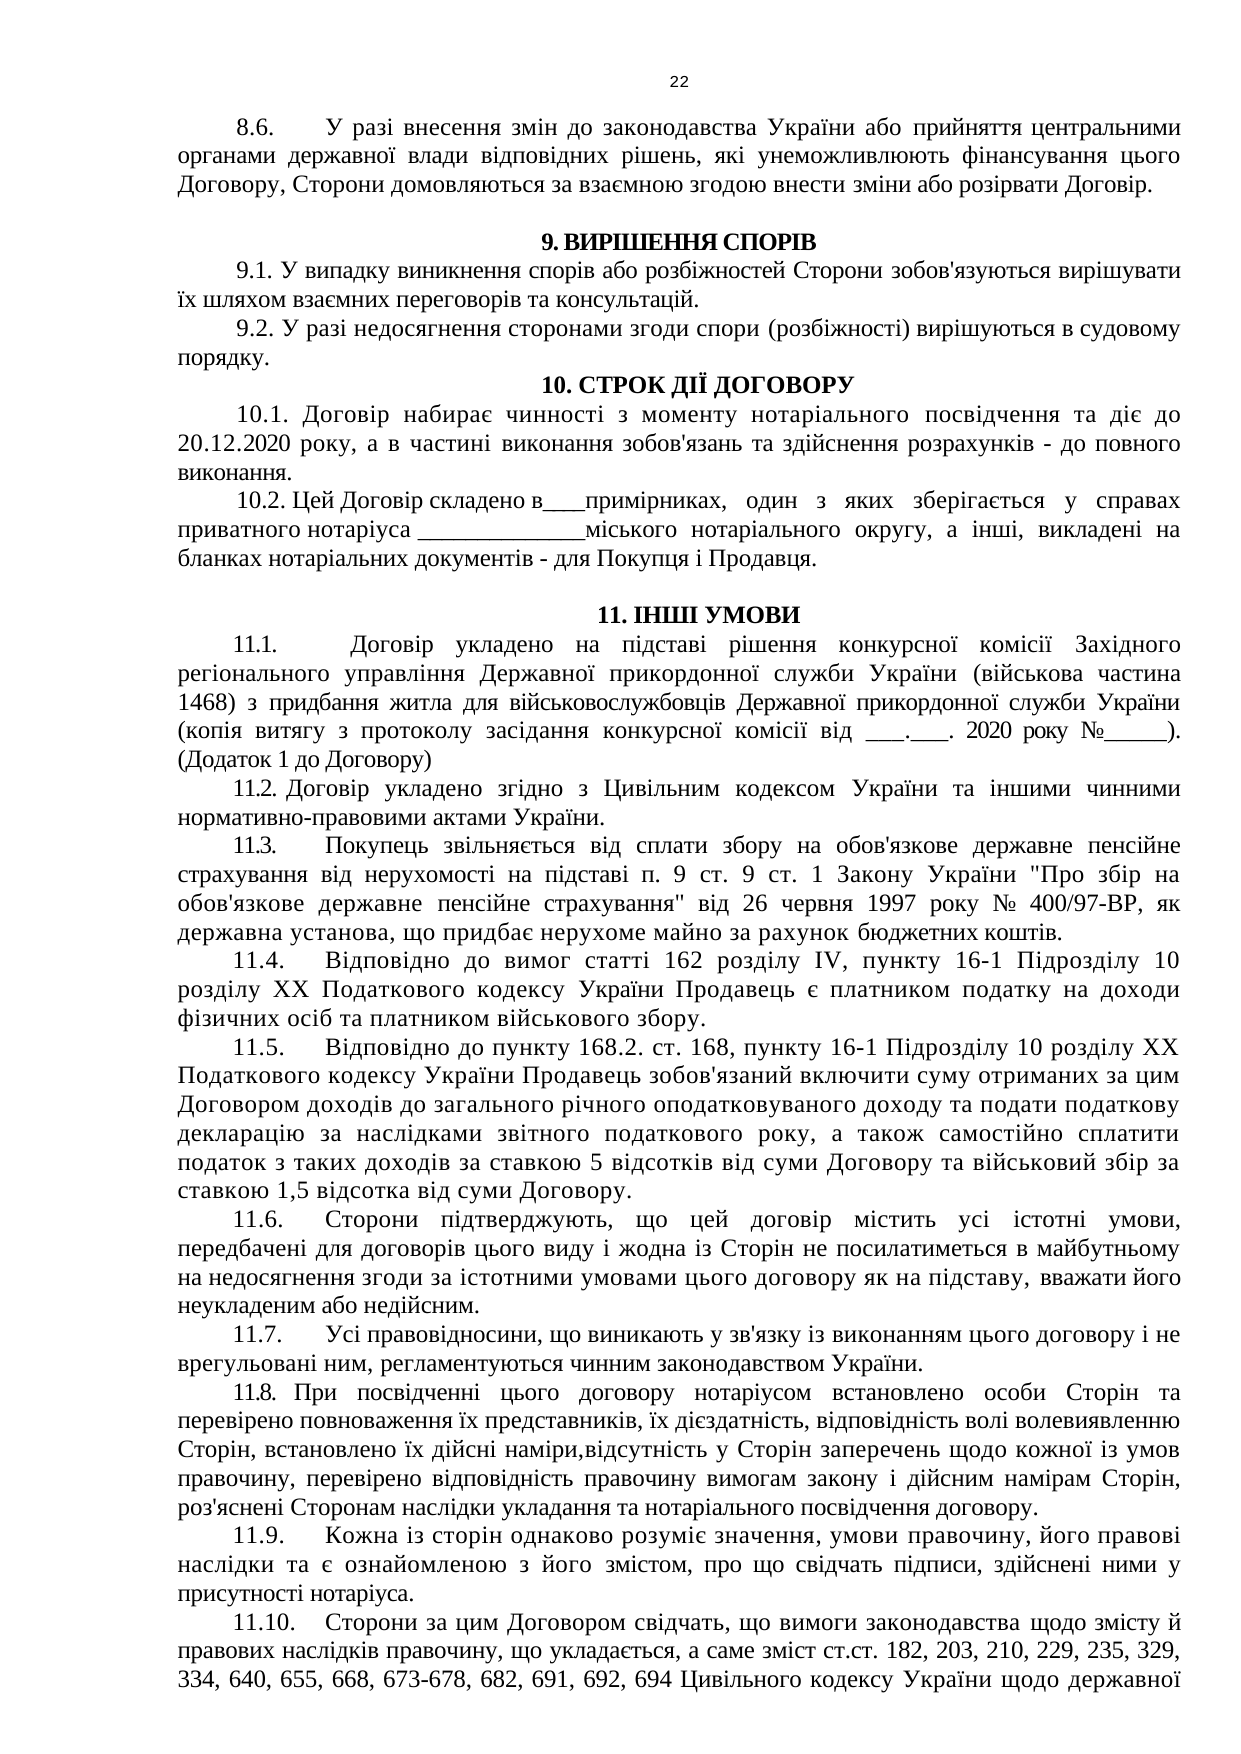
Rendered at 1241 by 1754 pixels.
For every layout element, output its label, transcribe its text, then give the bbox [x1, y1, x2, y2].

text 10.2. Цей Договір складено в примірниках, один з яких зберігається у справах приватного нотаріуса міського нотаріального округу, а інші, викладені на бланках нотаріальних документів - для Покупця і Продавця. [177, 485, 1181, 572]
text 11.8. При посвідченні цього договору нотаріусом встановлено особи Сторін та перевірено повноваження їх представників, їх дієздатність, відповідність волі волевиявленню Сторін, встановлено їх дійсні наміри,відсутність у Сторін заперечень щодо кожної із умов правочину, перевірено відповідність правочину вимогам закону і дійсним намірам Сторін, роз'яснені Сторонам наслідки укладання та нотаріального посвідчення договору. [177, 1377, 1181, 1520]
list У разі внесення змін до законодавства України або прийняття центральними органами державної влади відповідних рішень, які унеможливлюють фінансування цього Договору, Сторони домовляються за взаємною згодою внести зміни або розірвати Договір. [177, 112, 1181, 198]
text 11.3. Покупець звільняється від сплати збору на обов'язкове державне пенсійне страхування від нерухомості на підставі п. 9 ст. 9 ст. 1 Закону України "Про збір на обов'язкове державне пенсійне страхування" від 26 червня 1997 року № 400/97-ВР, як державна установа, що придбає нерухоме майно за рахунок бюджетних коштів. [177, 830, 1181, 945]
text 11.2. Договір укладено згідно з Цивільним кодексом України та іншими чинними нормативно-правовими актами України. [177, 773, 1181, 830]
text 11. ІНШІ УМОВИ [216, 600, 1181, 629]
list Відповідно до вимог статті 162 розділу IV, пункту 16-1 Підрозділу 10 розділу ХХ Податкового кодексу України Продавець є платником податку на доходи фізичних осіб та платником військового збору. [177, 945, 1181, 1032]
text 10. СТРОК ДІЇ ДОГОВОРУ [184, 370, 1181, 399]
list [177, 1607, 1181, 1693]
list Усі правовідносини, що виникають у зв'язку із виконанням цього договору і не врегульовані ним, регламентуються чинним законодавством України. [177, 1319, 1181, 1377]
text 9.2. У разі недосягнення сторонами згоди спори (розбіжності) вирішуються в судовому порядку. [177, 313, 1181, 370]
text 9.1. У випадку виникнення спорів або розбіжностей Сторони зобов'язуються вирішувати їх шляхом взаємних переговорів та консультацій. [177, 255, 1181, 313]
list Відповідно до пункту 168.2. ст. 168, пункту 16-1 Підрозділу 10 розділу ХХ Податкового кодексу України Продавець зобов'язаний включити суму отриманих за цим Договором доходів до загального річного оподатковуваного доходу та подати податкову декларацію за наслідками звітного податкового року, а також самостійно сплатити податок з таких доходів за ставкою 5 відсотків від суми Договору та військовий збір за ставкою 1,5 відсотка від суми Договору. [177, 1032, 1181, 1204]
text 9. ВИРІШЕННЯ СПОРІВ [177, 227, 1181, 255]
text 10.1. Договір набирає чинності з моменту нотаріального посвідчення та діє до 20.12.2020 року, а в частині виконання зобов'язань та здійснення розрахунків - до повного виконання. [177, 399, 1181, 485]
list Сторони підтверджують, що цей договір містить усі істотні умови, передбачені для договорів цього виду і жодна із Сторін не посилатиметься в майбутньому на недосягнення згоди за істотними умовами цього договору як на підставу, вважати його неукладеним або недійсним. [177, 1204, 1181, 1319]
list Кожна із сторін однаково розуміє значення, умови правочину, його правові наслідки та є ознайомленою з його змістом, про що свідчать підписи, здійснені ними у присутності нотаріуса. [177, 1520, 1181, 1607]
text 11.1. Договір укладено на підставі рішення конкурсної комісії Західного регіонального управління Державної прикордонної служби України (військова частина 1468) з придбання житла для військовослужбовців Державної прикордонної служби України (копія витягу з протоколу засідання конкурсної комісії від ___.___. 2020 року №_____). (Додаток 1 до Договору) [177, 629, 1181, 773]
